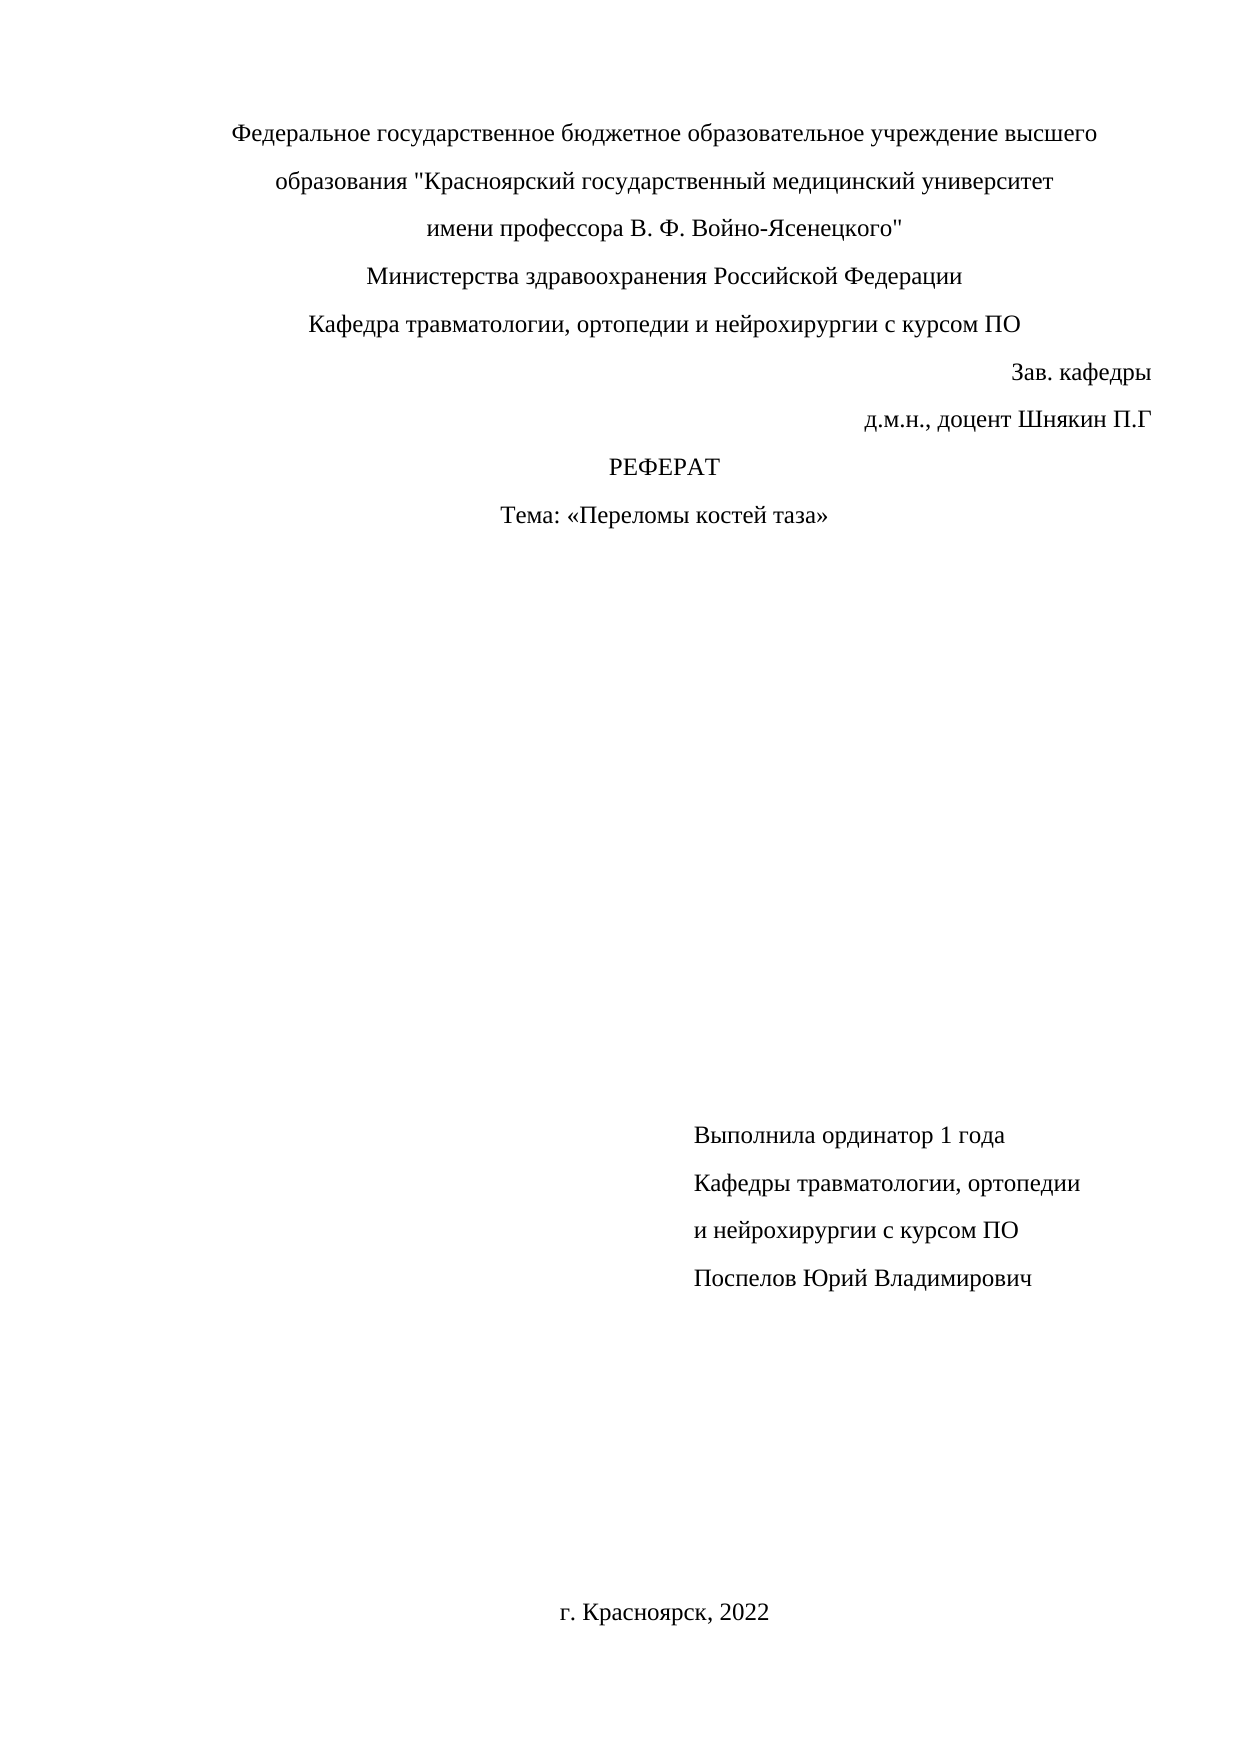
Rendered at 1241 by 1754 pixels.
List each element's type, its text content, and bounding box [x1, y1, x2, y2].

text имени профессора В. Ф. Войно-Ясенецкого" [177, 213, 1152, 242]
text Кафедра травматологии, ортопедии и нейрохирургии с курсом ПО [177, 309, 1152, 338]
text Тема: «Переломы костей таза» [177, 500, 1152, 528]
text РЕФЕРАТ [177, 452, 1152, 481]
text Кафедры травматологии, ортопедии [620, 1168, 1152, 1196]
text Поспелов Юрий Владимирович [620, 1263, 1152, 1292]
text и нейрохирургии с курсом ПО [620, 1215, 1152, 1244]
text д.м.н., доцент Шнякин П.Г [177, 404, 1152, 433]
text Выполнила ординатор 1 года [620, 1120, 1152, 1149]
text Зав. кафедры [177, 357, 1152, 385]
text Федеральное государственное бюджетное образовательное учреждение высшего [177, 118, 1152, 147]
text образования "Красноярский государственный медицинский университет [177, 166, 1152, 194]
text Министерства здравоохранения Российской Федерации [177, 261, 1152, 290]
text г. Красноярск, 2022 [177, 1597, 1152, 1626]
